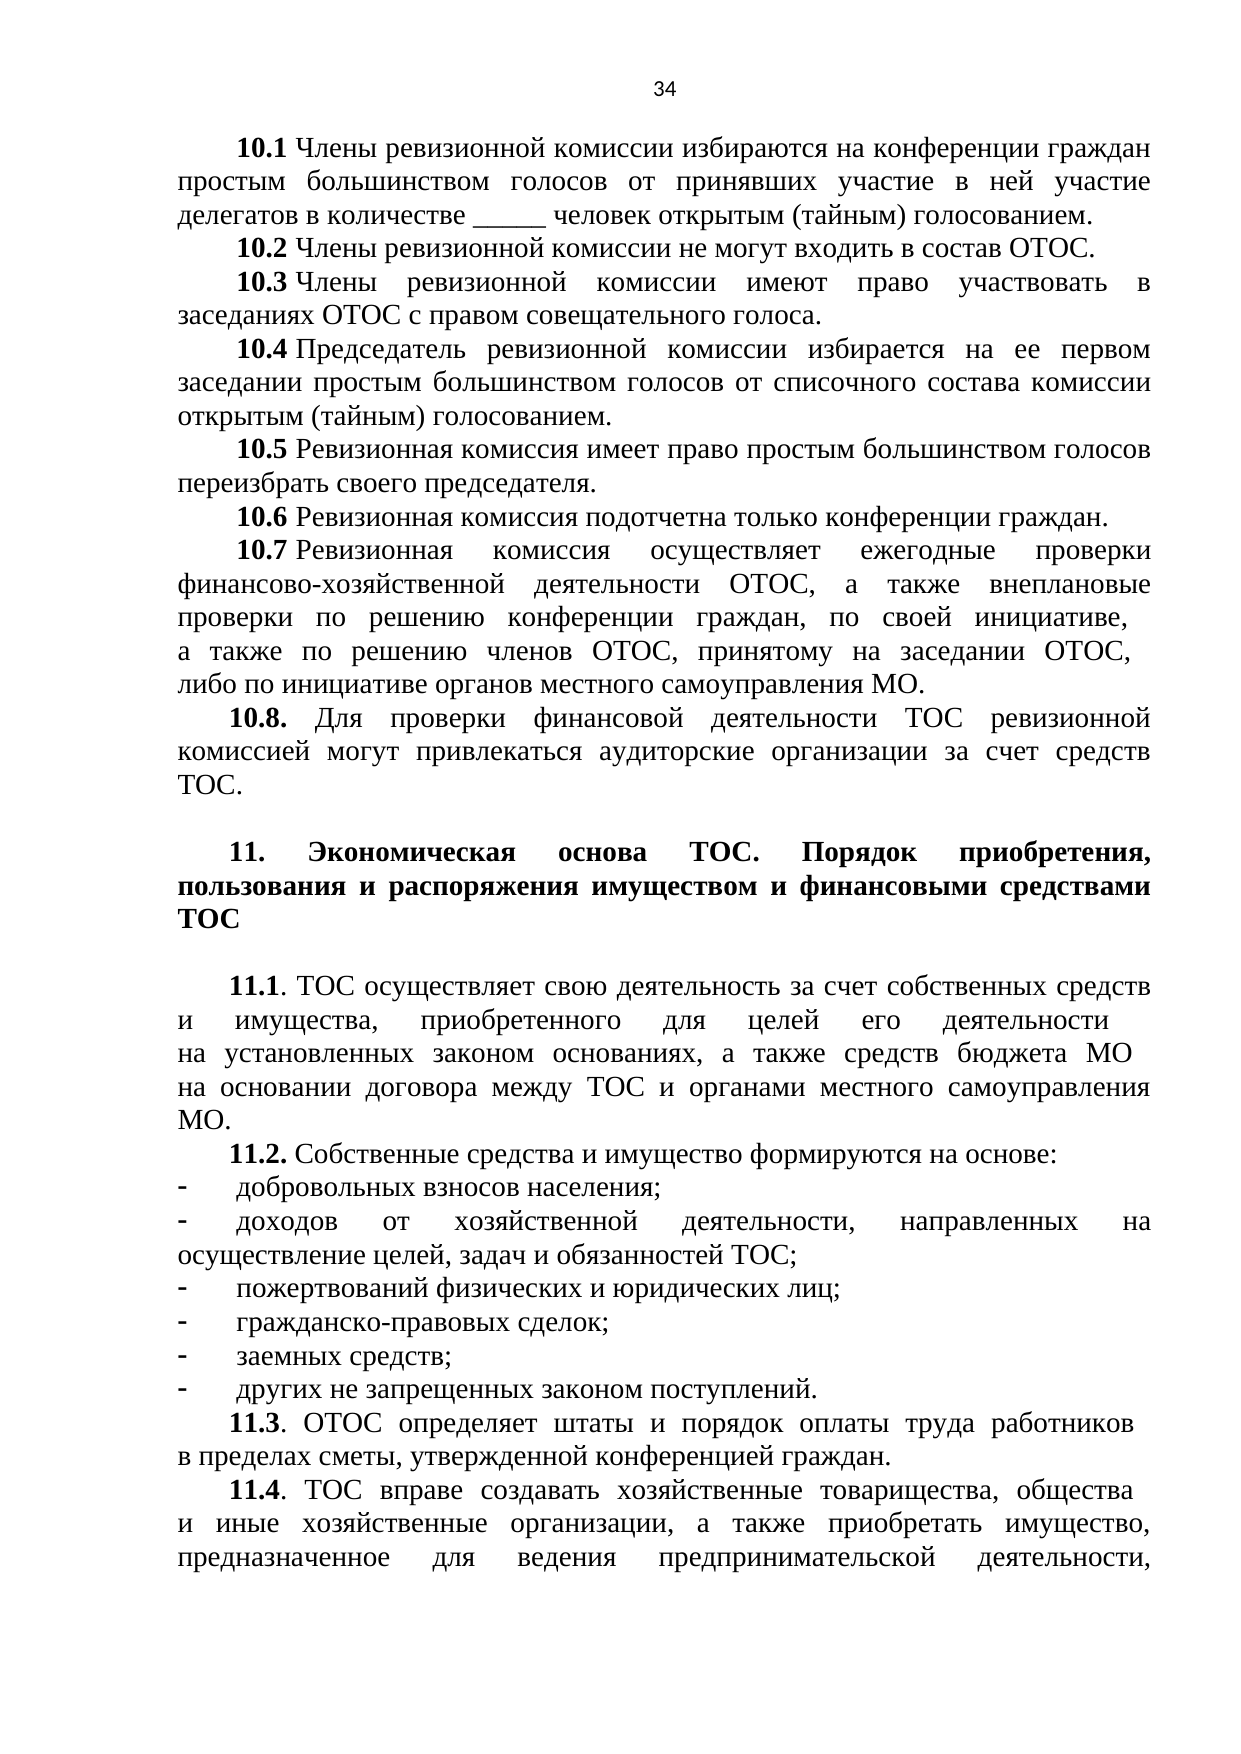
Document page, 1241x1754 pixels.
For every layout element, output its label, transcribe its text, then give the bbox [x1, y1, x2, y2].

list добровольных взносов населения; [177, 1169, 1152, 1203]
list других не запрещенных законом поступлений. [177, 1371, 1152, 1405]
list Члены ревизионной комиссии избираются на конференции граждан простым большинством голосов от принявших участие в ней участие делегатов в количестве _____ человек открытым (тайным) голосованием. [177, 130, 1152, 230]
list Председатель ревизионной комиссии избирается на ее первом заседании простым большинством голосов от списочного состава комиссии открытым (тайным) голосованием. [177, 331, 1152, 432]
list Ревизионная комиссия осуществляет ежегодные проверки финансово-хозяйственной деятельности ОТОС, а также внеплановые проверки по решению конференции граждан, по своей инициативе, а также по решению членов ОТОС, принятому на заседании ОТОС, либо по инициативе органов местного самоуправления МО. [177, 532, 1152, 700]
text 11.3. ОТОС определяет штаты и порядок оплаты труда работников в пределах сметы, утвержденной конференцией граждан. [177, 1405, 1152, 1472]
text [177, 1472, 1152, 1573]
list Ревизионная комиссия имеет право простым большинством голосов переизбрать своего председателя. [177, 432, 1152, 499]
list заемных средств; [177, 1338, 1152, 1371]
list пожертвований физических и юридических лиц; [177, 1270, 1152, 1304]
list гражданско-правовых сделок; [177, 1304, 1152, 1338]
text 11.2. Собственные средства и имущество формируются на основе: [229, 1136, 1152, 1169]
text 10.8. Для проверки финансовой деятельности ТОС ревизионной комиссией могут привлекаться аудиторские организации за счет средств ТОС. [177, 700, 1152, 801]
list Члены ревизионной комиссии имеют право участвовать в заседаниях ОТОС с правом совещательного голоса. [177, 264, 1152, 331]
text 11.1. ТОС осуществляет свою деятельность за счет собственных средств и имущества, приобретенного для целей его деятельности на установленных законом основаниях, а также средств бюджета МО на основании договора между ТОС и органами местного самоуправления МО. [177, 968, 1152, 1136]
list Члены ревизионной комиссии не могут входить в состав ОТОС. [177, 230, 1152, 264]
text 11. Экономическая основа ТОС. Порядок приобретения, пользования и распоряжения имуществом и финансовыми средствами ТОС [177, 834, 1152, 935]
list Ревизионная комиссия подотчетна только конференции граждан. [177, 499, 1152, 532]
list доходов от хозяйственной деятельности, направленных на осуществление целей, задач и обязанностей ТОС; [177, 1203, 1152, 1270]
